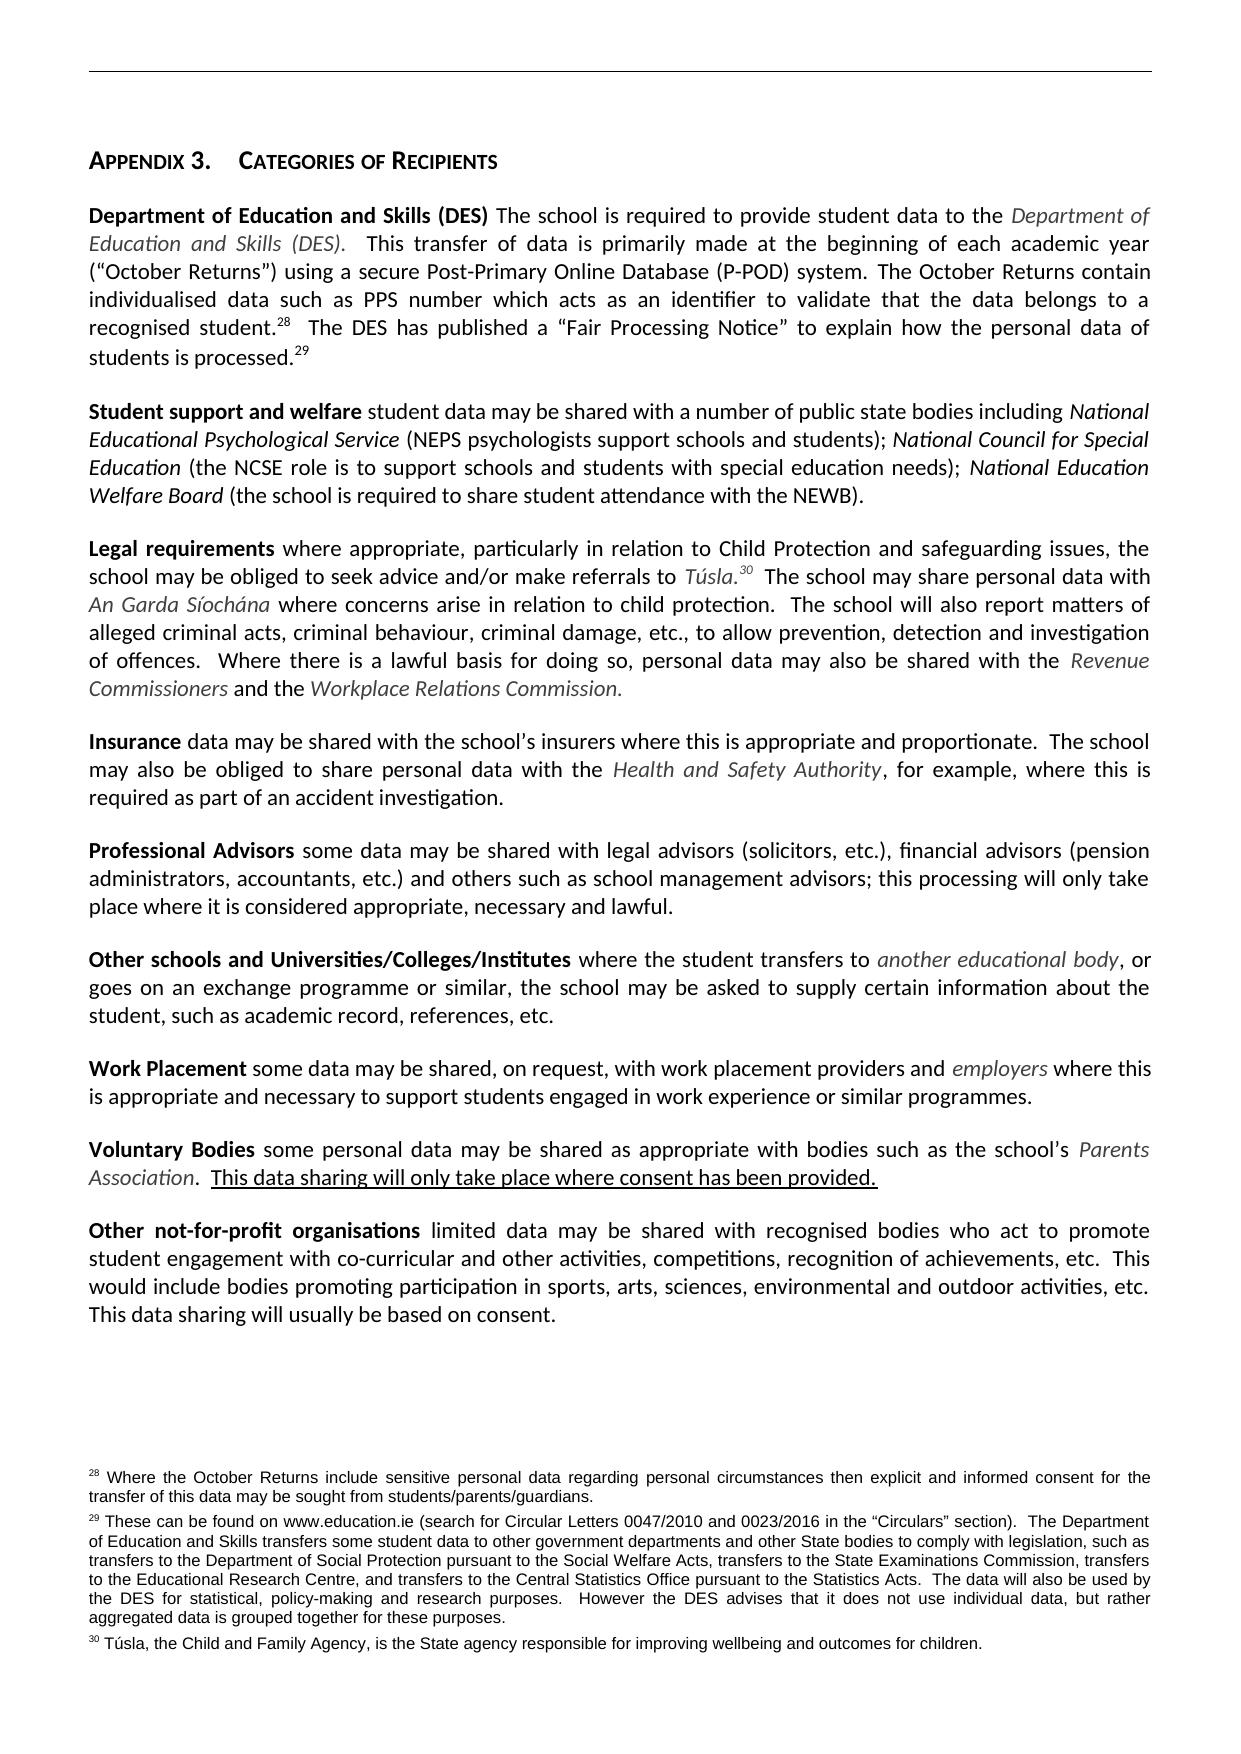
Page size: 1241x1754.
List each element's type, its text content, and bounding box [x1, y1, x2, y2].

subtitle Categories of Recipients [89, 143, 1152, 176]
text Work Placement some data may be shared, on request, with work placement providers and employers where this is appropriate and necessary to support students engaged in work experience or similar programmes. [89, 1054, 1152, 1110]
text Legal requirements where appropriate, particularly in relation to Child Protection and safeguarding issues, the school may be obliged to seek advice and/or make referrals to Túsla. The school may share personal data with An Garda Síochána where concerns arise in relation to child protection. The school will also report matters of alleged criminal acts, criminal behaviour, criminal damage, etc., to allow prevention, detection and investigation of offences. Where there is a lawful basis for doing so, personal data may also be shared with the Revenue Commissioners and the Workplace Relations Commission. [89, 534, 1152, 702]
text Voluntary Bodies some personal data may be shared as appropriate with bodies such as the school’s Parents Association. This data sharing will only take place where consent has been provided. [89, 1135, 1152, 1191]
text Insurance data may be shared with the school’s insurers where this is appropriate and proportionate. The school may also be obliged to share personal data with the Health and Safety Authority, for example, where this is required as part of an accident investigation. [89, 727, 1152, 811]
text Other not-for-profit organisations limited data may be shared with recognised bodies who act to promote student engagement with co-curricular and other activities, competitions, recognition of achievements, etc. This would include bodies promoting participation in sports, arts, sciences, environmental and outdoor activities, etc. This data sharing will usually be based on consent. [89, 1216, 1152, 1328]
text Other schools and Universities/Colleges/Institutes where the student transfers to another educational body, or goes on an exchange programme or similar, the school may be asked to supply certain information about the student, such as academic record, references, etc. [89, 945, 1152, 1029]
text Student support and welfare student data may be shared with a number of public state bodies including National Educational Psychological Service (NEPS psychologists support schools and students); National Council for Special Education (the NCSE role is to support schools and students with special education needs); National Education Welfare Board (the school is required to share student attendance with the NEWB). [89, 397, 1152, 509]
text Professional Advisors some data may be shared with legal advisors (solicitors, etc.), financial advisors (pension administrators, accountants, etc.) and others such as school management advisors; this processing will only take place where it is considered appropriate, necessary and lawful. [89, 836, 1152, 920]
text Department of Education and Skills (DES) The school is required to provide student data to the Department of Education and Skills (DES). This transfer of data is primarily made at the beginning of each academic year (“October Returns”) using a secure Post-Primary Online Database (P-POD) system. The October Returns contain individualised data such as PPS number which acts as an identifier to validate that the data belongs to a recognised student. The DES has published a “Fair Processing Notice” to explain how the personal data of students is processed. [89, 201, 1152, 372]
